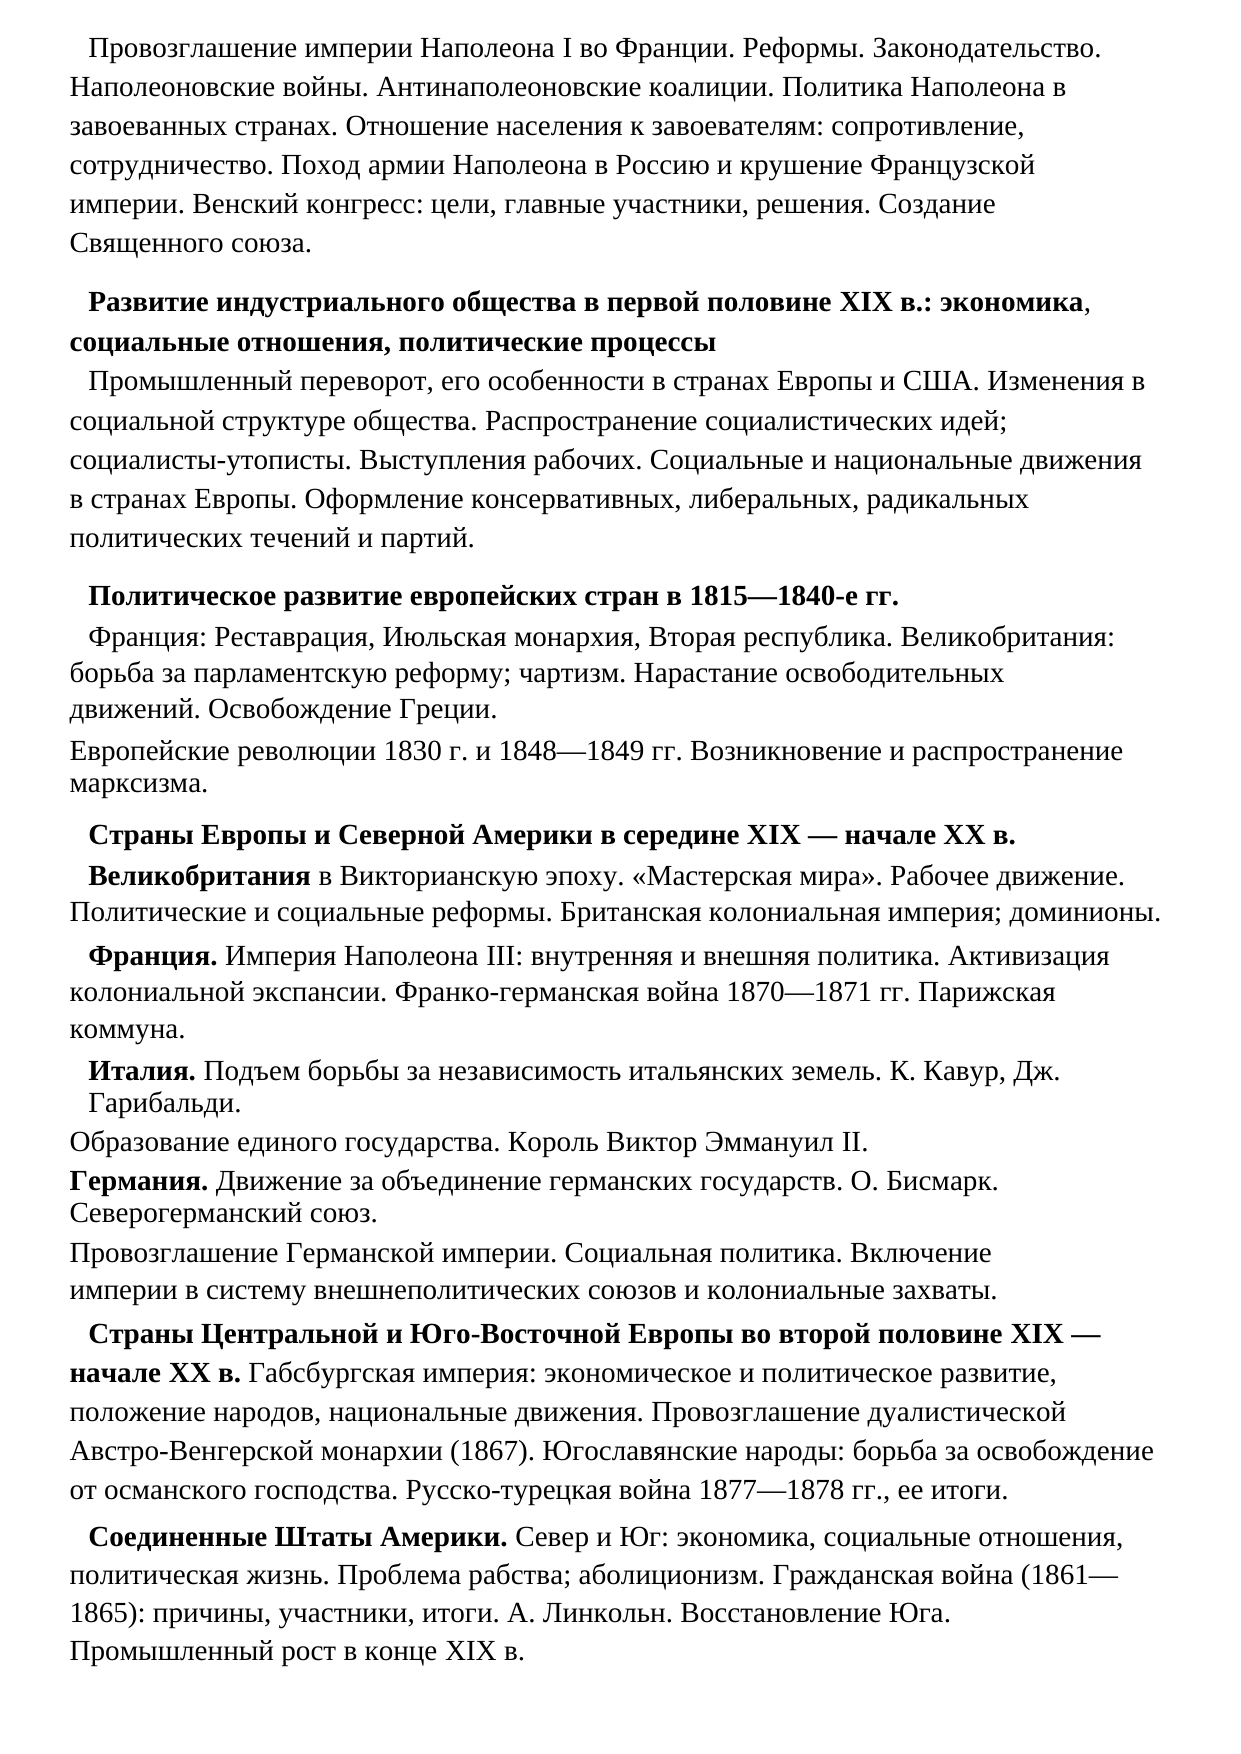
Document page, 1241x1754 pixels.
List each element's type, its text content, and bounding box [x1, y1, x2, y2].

text Великобритания в Викторианскую эпоху. «Мастерская мира». Рабочее движение. Политические и социальные реформы. Британская колониальная империя; доминионы. [69, 858, 1172, 928]
text Страны Центральной и Юго-Восточной Европы во второй половине XIX — начале XX в. Габсбургская империя: экономическое и политическое развитие, положение народов, национальные движения. Провозглашение дуалистической Австро-Венгерской монархии (1867). Югославянские народы: борьба за освобождение от османского господства. Русско-турецкая война 1877—1878 гг., ее итоги. [69, 1316, 1172, 1506]
text Франция: Реставрация, Июльская монархия, Вторая республика. Великобритания: борьба за парламентскую реформу; чартизм. Нарастание освободительных движений. Освобождение Греции. [69, 619, 1142, 725]
text Развитие индустриального общества в первой половине XIX в.: экономика, социальные отношения, политические процессы Промышленный переворот, его особенности в странах Европы и США. Изменения в социальной структуре общества. Распространение социалистических идей; социалисты-утописты. Выступления рабочих. Социальные и национальные движения в странах Европы. Оформление консервативных, либеральных, радикальных политических течений и партий. [69, 284, 1157, 554]
text Германия. Движение за объединение германских государств. О. Бисмарк. Северогерманский союз. [69, 1165, 1172, 1228]
text Страны Европы и Северной Америки в середине ХIХ — начале ХХ в. [88, 819, 1172, 851]
text Франция. Империя Наполеона III: внутренняя и внешняя политика. Активизация колониальной экспансии. Франко-германская война 1870—1871 гг. Парижская коммуна. [69, 938, 1127, 1044]
text Образование единого государства. Король Виктор Эммануил II. [69, 1126, 1172, 1157]
text Италия. Подъем борьбы за независимость итальянских земель. К. Кавур, Дж. Гарибальди. [88, 1055, 1172, 1118]
text Политическое развитие европейских стран в 1815—1840-е гг. [88, 579, 1172, 611]
text Соединенные Штаты Америки. Север и Юг: экономика, социальные отношения, политическая жизнь. Проблема рабства; аболиционизм. Гражданская война (1861—1865): причины, участники, итоги. А. Линкольн. Восстановление Юга. Промышленный рост в конце XIX в. [69, 1519, 1142, 1666]
text Провозглашение империи Наполеона I во Франции. Реформы. Законодательство. Наполеоновские войны. Антинаполеоновские коалиции. Политика Наполеона в завоеванных странах. Отношение населения к завоевателям: сопротивление, сотрудничество. Поход армии Наполеона в Россию и крушение Французской империи. Венский конгресс: цели, главные участники, решения. Создание Священного союза. [69, 30, 1142, 259]
text Провозглашение Германской империи. Социальная политика. Включение империи в систему внешнеполитических союзов и колониальные захваты. [69, 1236, 1082, 1306]
text Европейские революции 1830 г. и 1848—1849 гг. Возникновение и распространение марксизма. [69, 735, 1172, 799]
